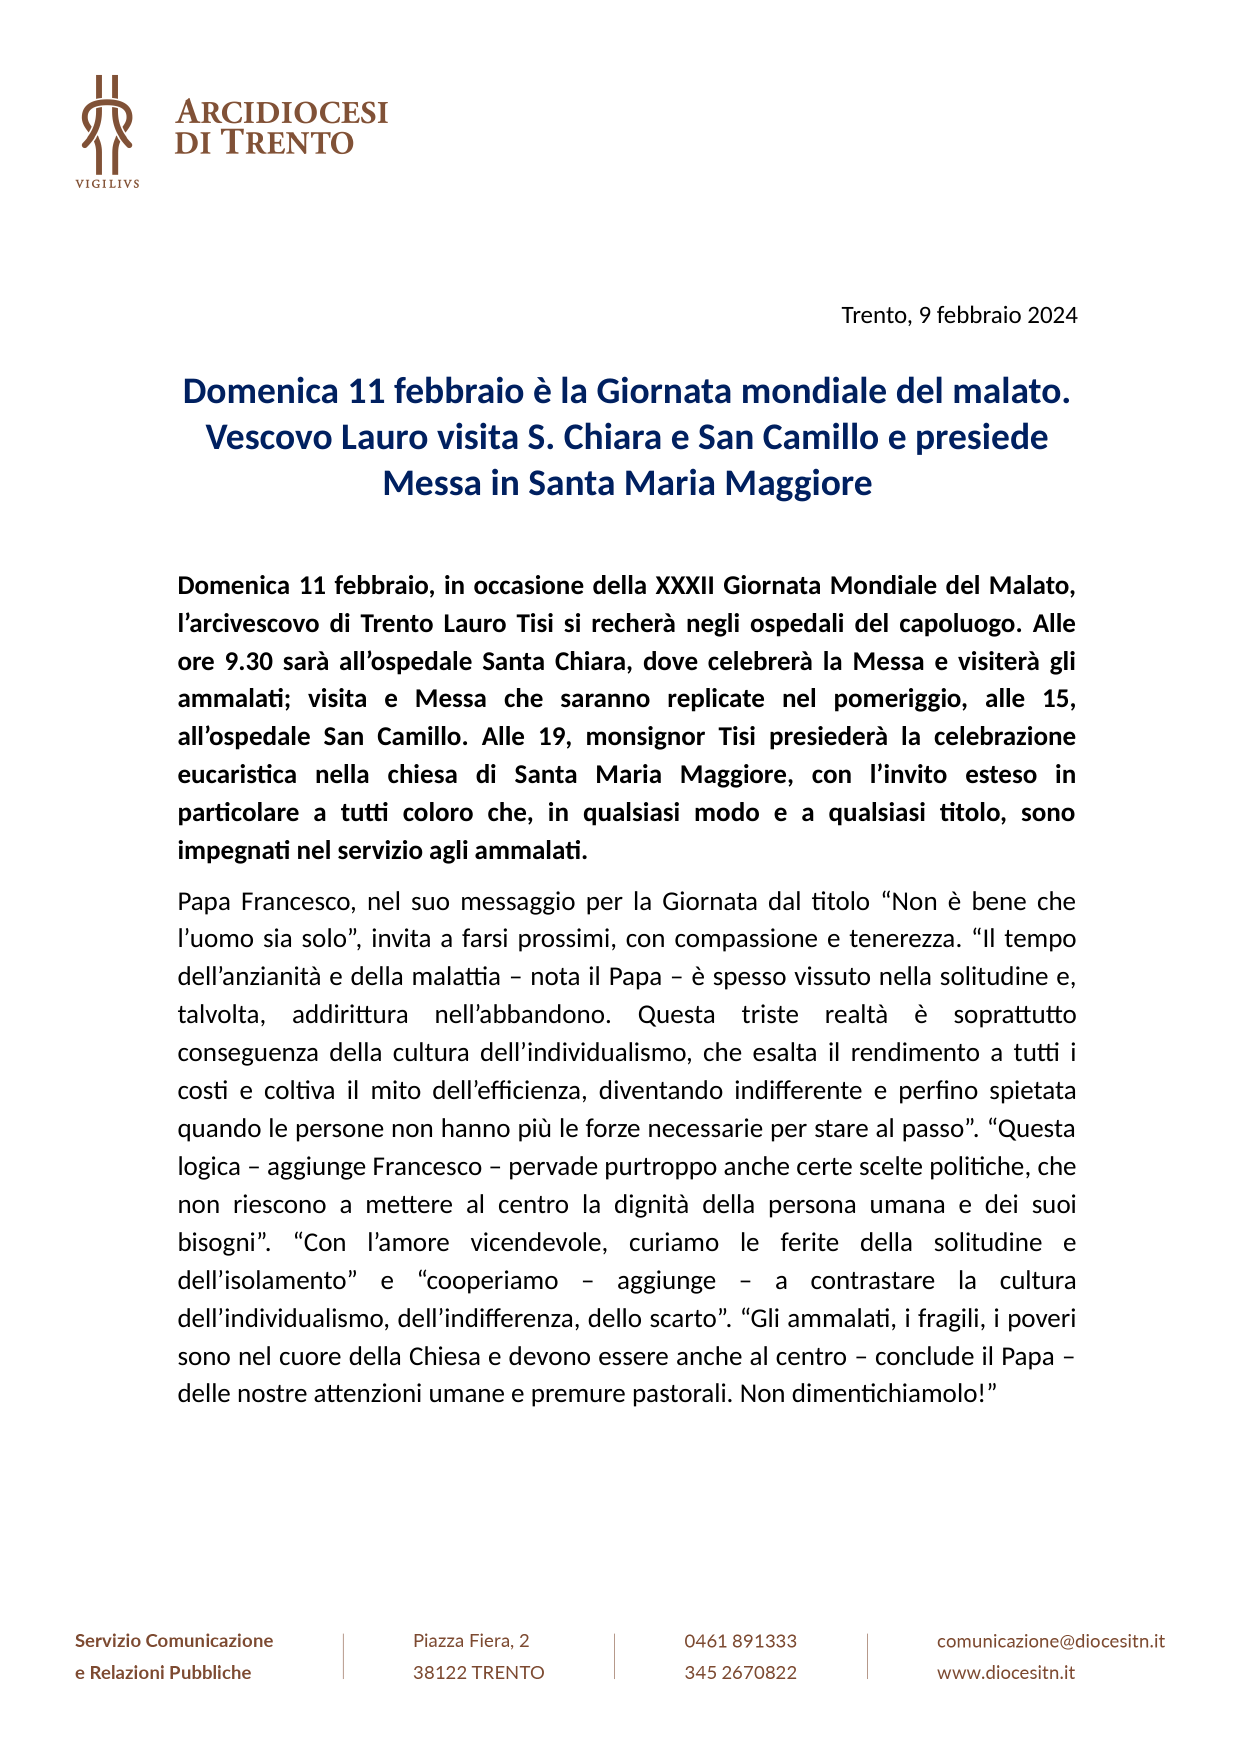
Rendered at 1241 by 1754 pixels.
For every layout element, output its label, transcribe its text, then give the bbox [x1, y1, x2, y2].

text Messa in Santa Maria Maggiore [177, 459, 1078, 505]
picture [0, 1576, 1240, 1754]
text Papa Francesco, nel suo messaggio per la Giornata dal titolo “Non è bene che l’uomo sia solo”, invita a farsi prossimi, con compassione e tenerezza. “Il tempo dell’anzianità e della malattia – nota il Papa – è spesso vissuto nella solitudine e, talvolta, addirittura nell’abbandono. Questa triste realtà è soprattutto conseguenza della cultura dell’individualismo, che esalta il rendimento a tutti i costi e coltiva il mito dell’efficienza, diventando indifferente e perfino spietata quando le persone non hanno più le forze necessarie per stare al passo”. “Questa logica – aggiunge Francesco – pervade purtroppo anche certe scelte politiche, che non riescono a mettere al centro la dignità della persona umana e dei suoi bisogni”. “Con l’amore vicendevole, curiamo le ferite della solitudine e dell’isolamento” e “cooperiamo – aggiunge – a contrastare la cultura dell’individualismo, dell’indifferenza, dello scarto”. “Gli ammalati, i fragili, i poveri sono nel cuore della Chiesa e devono essere anche al centro – conclude il Papa – delle nostre attenzioni umane e premure pastorali. Non dimentichiamolo!” [177, 884, 1078, 1410]
text Domenica 11 febbraio è la Giornata mondiale del malato. Vescovo Lauro visita S. Chiara e San Camillo e presiede [177, 367, 1078, 459]
text Trento, 9 febbraio 2024 [177, 299, 1078, 330]
picture [0, 0, 1241, 207]
text Domenica 11 febbraio, in occasione della XXXII Giornata Mondiale del Malato, l’arcivescovo di Trento Lauro Tisi si recherà negli ospedali del capoluogo. Alle ore 9.30 sarà all’ospedale Santa Chiara, dove celebrerà la Messa e visiterà gli ammalati; visita e Messa che saranno replicate nel pomeriggio, alle 15, all’ospedale San Camillo. Alle 19, monsignor Tisi presiederà la celebrazione eucaristica nella chiesa di Santa Maria Maggiore, con l’invito esteso in particolare a tutti coloro che, in qualsiasi modo e a qualsiasi titolo, sono impegnati nel servizio agli ammalati. [177, 568, 1078, 866]
